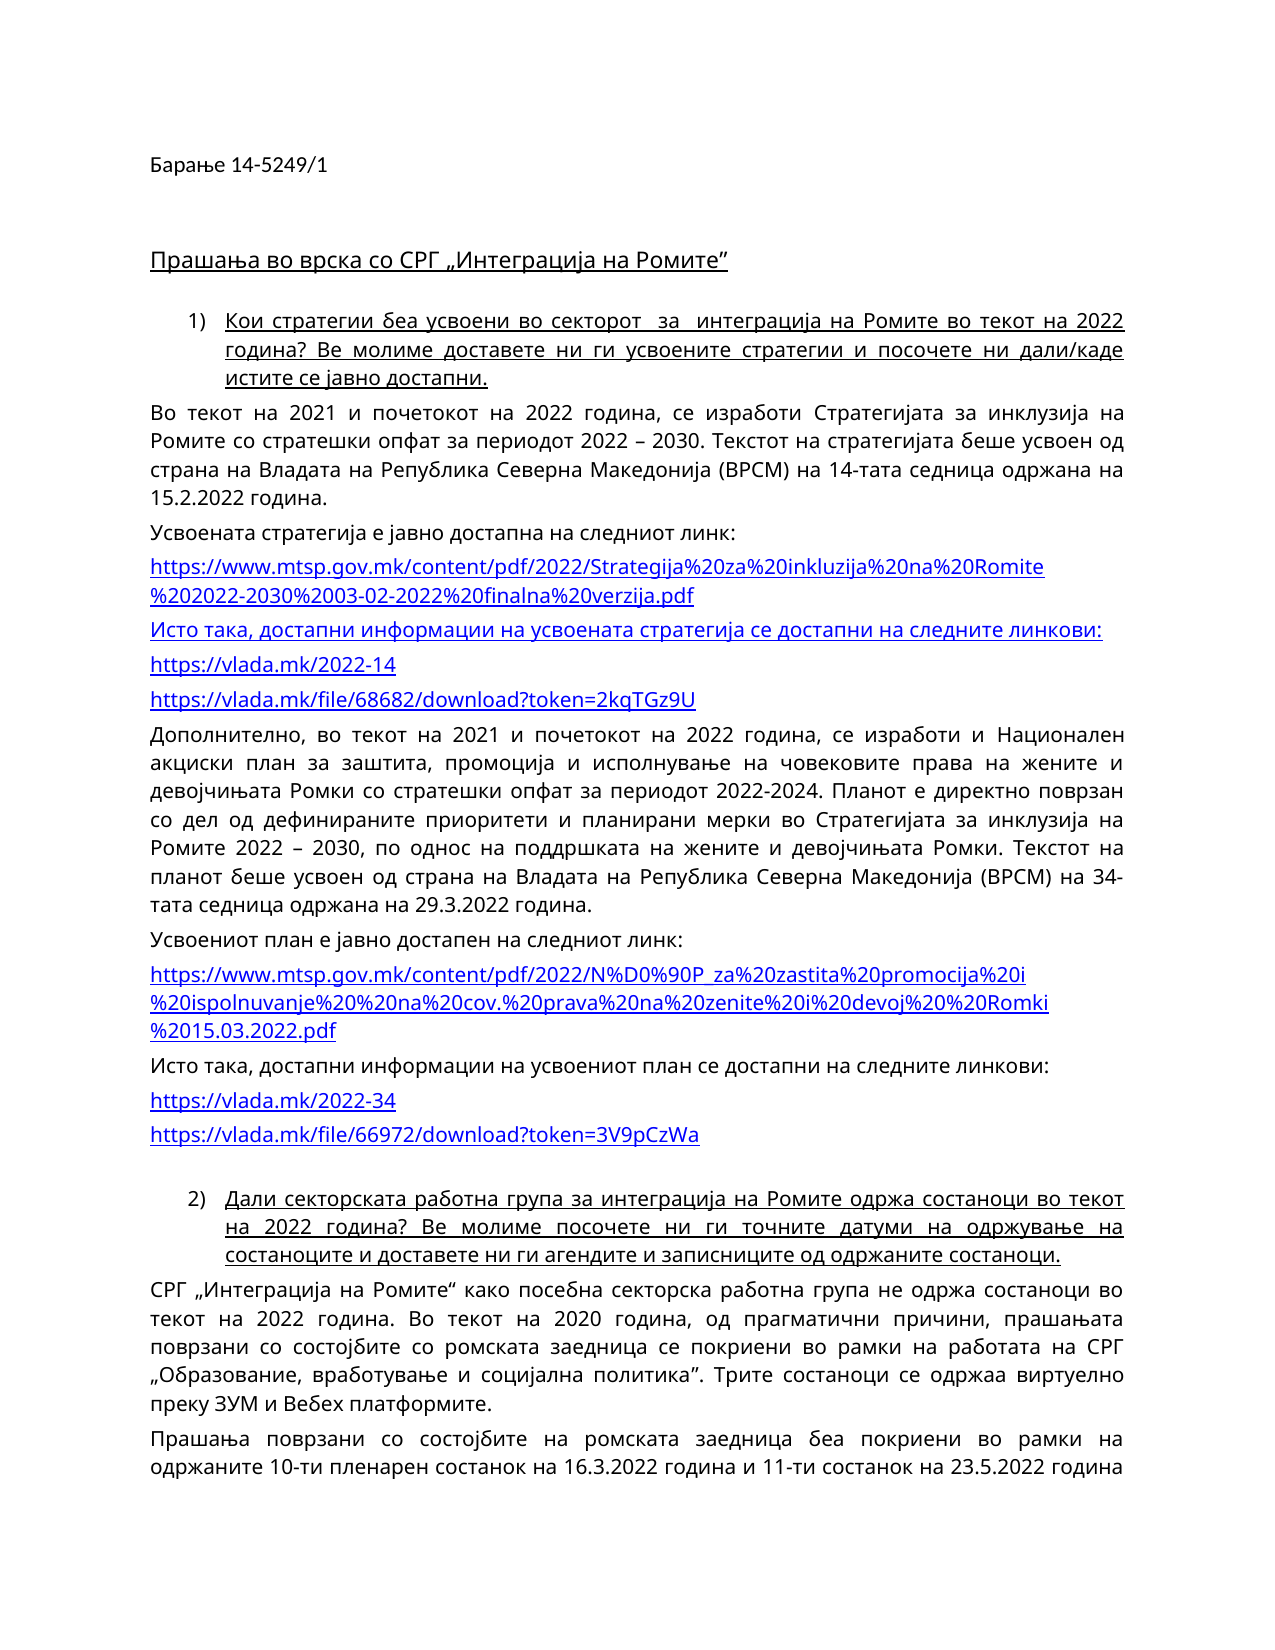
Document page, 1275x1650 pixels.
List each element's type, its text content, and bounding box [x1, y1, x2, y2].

text https://www.mtsp.gov.mk/content/pdf/2022/Strategija%20za%20inkluzija%20na%20Romite%202022-2030%2003-02-2022%20finalna%20verzija.pdf [150, 552, 1125, 609]
text https://vlada.mk/2022-14 [150, 650, 1125, 679]
text СРГ „Интеграција на Ромите“ како посебна секторска работна група не одржа состаноци во текот на 2022 година. Во текот на 2020 година, од прагматични причини, прашањата поврзани со состојбите со ромската заедница се покриени во рамки на работата на СРГ „Образование, вработување и социјална политика”. Трите состаноци се одржаа виртуелно преку ЗУМ и Вебех платформите. [150, 1275, 1125, 1417]
list Дали секторската работна група за интеграција на Ромите одржа состаноци во текот на 2022 година? Ве молиме посочете ни ги точните датуми на одржување на состаноците и доставете ни ги агендите и записниците од одржаните состаноци. [187, 1184, 1125, 1269]
text https://vlada.mk/2022-34 [150, 1086, 1125, 1114]
text https://www.mtsp.gov.mk/content/pdf/2022/N%D0%90P_za%20zastita%20promocija%20i%20ispolnuvanje%20%20na%20cov.%20prava%20na%20zenite%20i%20devoj%20%20Romki%2015.03.2022.pdf [150, 960, 1125, 1045]
list Кои стратегии беа усвоени во секторот за интеграција на Ромите во текот на 2022 година? Ве молиме доставете ни ги усвоените стратегии и посочете ни дали/каде истите се јавно достапни. [187, 306, 1125, 392]
text Исто така, достапни информации на усвоениот план се достапни на следните линкови: [150, 1051, 1125, 1080]
text Прашања во врска со СРГ „Интеграција на Ромите” [150, 244, 1125, 275]
text Во текот на 2021 и почетокот на 2022 година, се изработи Стратегијата за инклузија на Ромите со стратешки опфат за периодот 2022 – 2030. Текстот на стратегијата беше усвоен од страна на Владата на Република Северна Македонија (ВРСМ) на 14-тата седница одржана на 15.2.2022 година. [150, 398, 1125, 512]
text https://vlada.mk/file/68682/download?token=2kqTGz9U [150, 685, 1125, 713]
text Дополнително, во текот на 2021 и почетокот на 2022 година, се изработи и Национален акциски план за заштита, промоција и исполнување на човековите права на жените и девојчињата Ромки со стратешки опфат за периодот 2022-2024. Планот е директно поврзан со дел од дефинираните приоритети и планирани мерки во Стратегијата за инклузија на Ромите 2022 – 2030, по однос на поддршката на жените и девојчињата Ромки. Текстот на планот беше усвоен од страна на Владата на Република Северна Македонија (ВРСМ) на 34-тата седница одржана на 29.3.2022 година. [150, 720, 1125, 919]
text Исто така, достапни информации на усвоената стратегија се достапни на следните линкови: [150, 616, 1125, 644]
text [150, 1424, 1125, 1481]
text Усвоениот план е јавно достапен на следниот линк: [150, 925, 1125, 953]
text Барање 14-5249/1 [150, 150, 1125, 178]
text https://vlada.mk/file/66972/download?token=3V9pCzWa [150, 1121, 1125, 1149]
text Усвоената стратегија е јавно достапна на следниот линк: [150, 518, 1125, 546]
